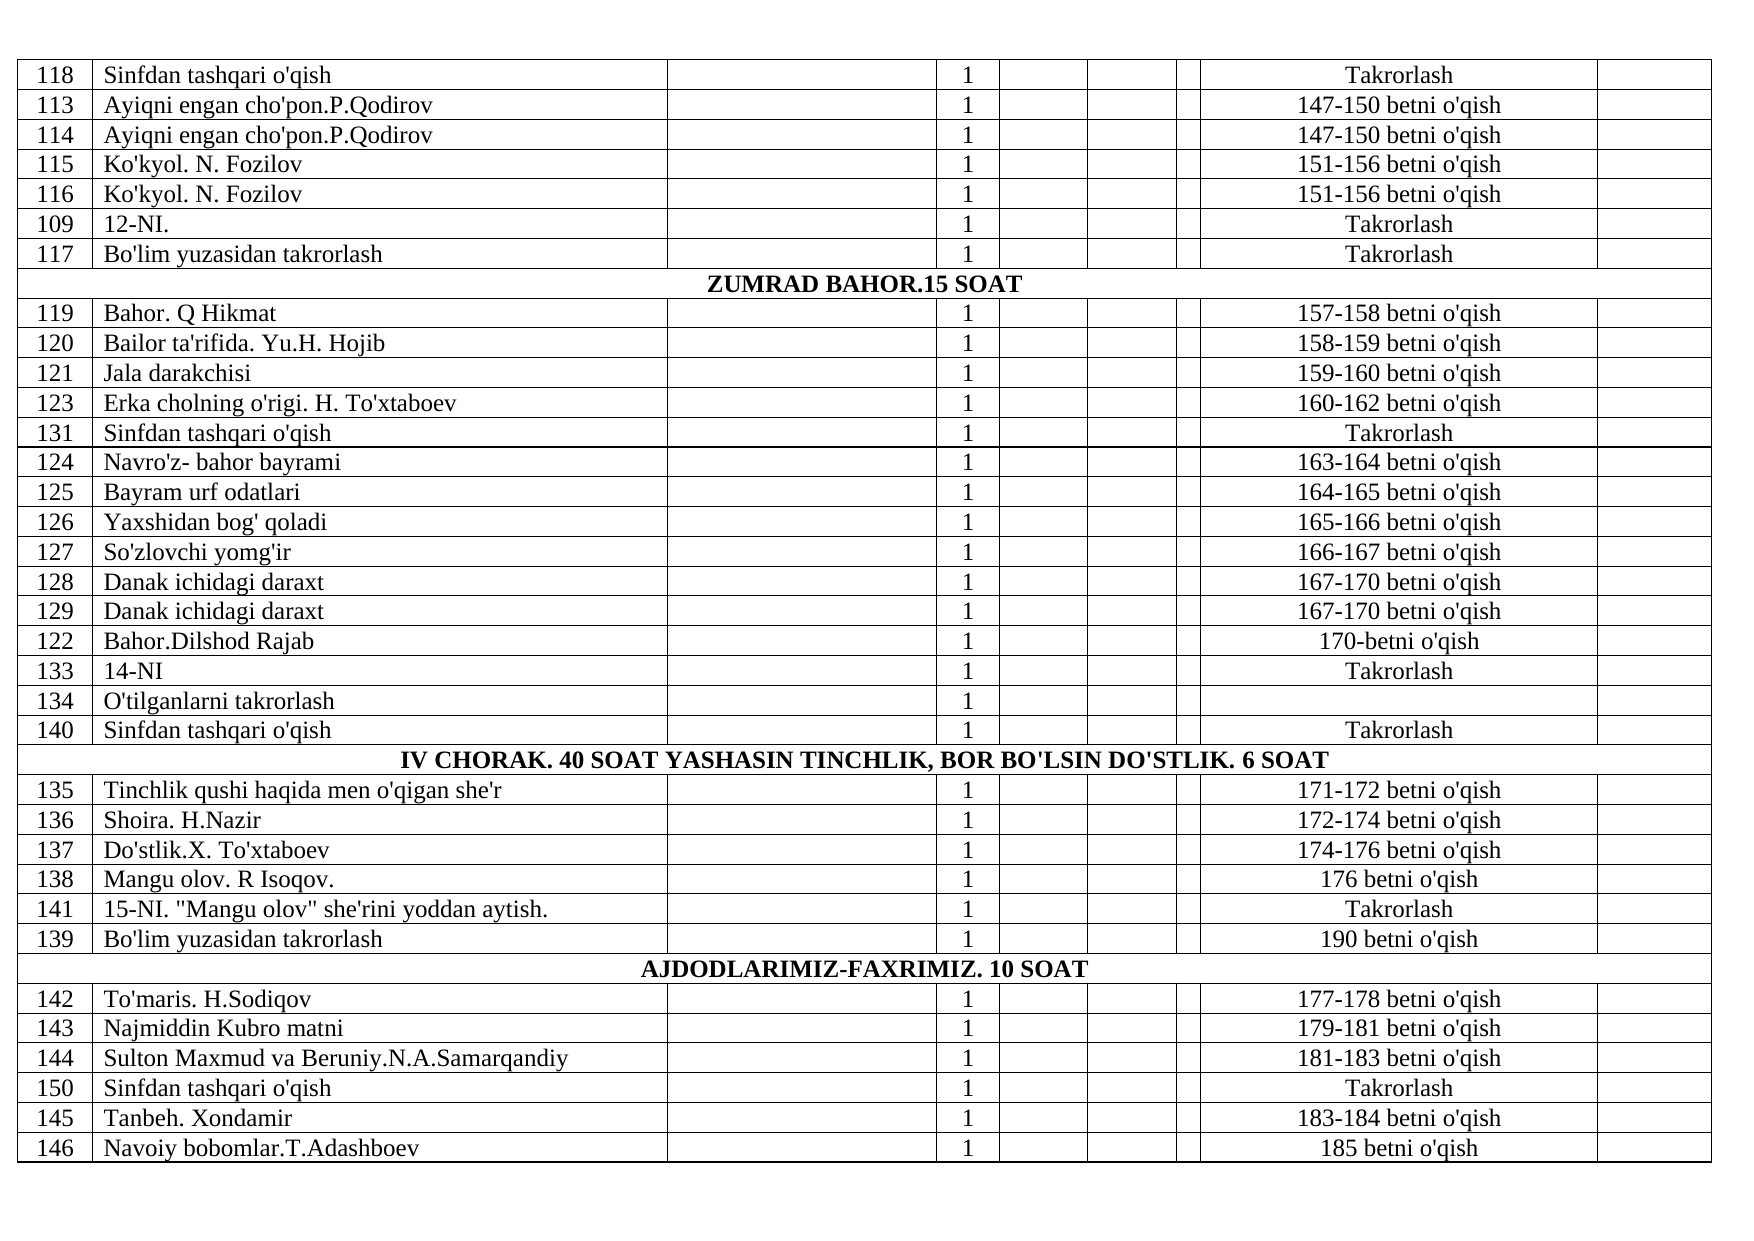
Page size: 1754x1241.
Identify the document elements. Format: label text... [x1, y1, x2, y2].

table_cell [1088, 894, 1176, 923]
table_cell 185 betni o'qish [1201, 1133, 1597, 1161]
table_cell 179-181 betni o'qish [1201, 1014, 1597, 1042]
table_cell 1 [937, 596, 999, 625]
table_cell 135 [18, 775, 92, 804]
table_cell 1 [937, 448, 999, 476]
table_cell [1000, 358, 1087, 387]
table_cell [1000, 328, 1087, 357]
table_cell [1000, 60, 1087, 89]
table_cell [1088, 60, 1176, 89]
table_cell Takrorlash [1201, 209, 1597, 238]
table_cell 1 [937, 239, 999, 268]
table_cell [1000, 209, 1087, 238]
table_cell [1088, 1073, 1176, 1102]
table_cell [1000, 477, 1087, 506]
table_cell 174-176 betni o'qish [1201, 835, 1597, 863]
table_cell [1177, 388, 1200, 417]
table_cell 134 [18, 686, 92, 714]
table_cell Mangu olov. R Isoqov. [93, 865, 667, 893]
table_cell Sinfdan tashqari o'qish [93, 716, 667, 744]
table_cell 1 [937, 567, 999, 595]
table_cell 147-150 betni o'qish [1201, 120, 1597, 148]
table_cell [668, 686, 936, 714]
table_cell [1088, 1133, 1176, 1161]
table_cell [1598, 835, 1711, 863]
table_cell [1598, 179, 1711, 208]
table_cell 181-183 betni o'qish [1201, 1043, 1597, 1072]
table_cell [1598, 567, 1711, 595]
table_cell [668, 805, 936, 834]
table_cell [1000, 894, 1087, 923]
table_cell [668, 120, 936, 148]
table_cell 131 [18, 418, 92, 446]
table_cell [1088, 984, 1176, 1012]
table_cell 1 [937, 507, 999, 536]
table_cell [1088, 656, 1176, 685]
table_cell 1 [937, 1073, 999, 1102]
table_cell Sinfdan tashqari o'qish [93, 418, 667, 446]
table_cell [1598, 448, 1711, 476]
table_cell 125 [18, 477, 92, 506]
table_cell [1598, 865, 1711, 893]
table_cell 171-172 betni o'qish [1201, 775, 1597, 804]
table_cell Ayiqni engan cho'pon.P.Qodirov [93, 90, 667, 119]
table_cell O'tilganlarni takrorlash [93, 686, 667, 714]
table_cell [1000, 1103, 1087, 1132]
table_cell 118 [18, 60, 92, 89]
table_cell 115 [18, 150, 92, 178]
table_cell 123 [18, 388, 92, 417]
table_cell Sulton Maxmud va Beruniy.N.A.Samarqandiy [93, 1043, 667, 1072]
table_cell [668, 1103, 936, 1132]
table_cell [1177, 865, 1200, 893]
table_cell [1000, 388, 1087, 417]
table_cell Tinchlik qushi haqida men o'qigan she'r [93, 775, 667, 804]
table_cell 1 [937, 60, 999, 89]
table_cell Takrorlash [1201, 1073, 1597, 1102]
table_cell [1598, 507, 1711, 536]
table_cell [1598, 120, 1711, 148]
table_cell Ayiqni engan cho'pon.P.Qodirov [93, 120, 667, 148]
table_cell 120 [18, 328, 92, 357]
table_cell [1000, 567, 1087, 595]
table_cell 14-NI [93, 656, 667, 685]
table_cell 139 [18, 924, 92, 953]
table_cell [1088, 716, 1176, 744]
table_cell [1088, 90, 1176, 119]
table_cell [1000, 418, 1087, 446]
table_cell 141 [18, 894, 92, 923]
table_cell 164-165 betni o'qish [1201, 477, 1597, 506]
table_cell Danak ichidagi daraxt [93, 567, 667, 595]
table_cell [1177, 805, 1200, 834]
table_cell Bahor. Q Hikmat [93, 299, 667, 327]
table_cell [1088, 120, 1176, 148]
table_cell 163-164 betni o'qish [1201, 448, 1597, 476]
table_cell [1000, 507, 1087, 536]
table_cell [668, 924, 936, 953]
table_cell [1598, 984, 1711, 1012]
table_cell [1088, 1103, 1176, 1132]
table_cell [1177, 656, 1200, 685]
table_cell [1088, 596, 1176, 625]
table_cell [1000, 537, 1087, 566]
table_cell 124 [18, 448, 92, 476]
table_cell [1598, 1073, 1711, 1102]
table_cell [1598, 90, 1711, 119]
table_cell [668, 835, 936, 863]
table_cell Takrorlash [1201, 716, 1597, 744]
table_cell 1 [937, 865, 999, 893]
table_cell [1000, 179, 1087, 208]
table_cell Do'stlik.X. To'xtaboev [93, 835, 667, 863]
table_cell Navro'z- bahor bayrami [93, 448, 667, 476]
table_cell [1088, 865, 1176, 893]
table_cell 119 [18, 299, 92, 327]
table_cell 158-159 betni o'qish [1201, 328, 1597, 357]
table_cell [668, 477, 936, 506]
table_cell [1000, 805, 1087, 834]
table_cell [668, 984, 936, 1012]
table_cell [1177, 209, 1200, 238]
table_cell To'maris. H.Sodiqov [93, 984, 667, 1012]
table_cell [1088, 686, 1176, 714]
table_cell [668, 626, 936, 655]
table_cell [1598, 418, 1711, 446]
table_cell 166-167 betni o'qish [1201, 537, 1597, 566]
table_cell 145 [18, 1103, 92, 1132]
table_cell Takrorlash [1201, 656, 1597, 685]
table_cell [668, 894, 936, 923]
table_cell 12-NI. [93, 209, 667, 238]
table_cell [1177, 1133, 1200, 1161]
table_cell [1598, 209, 1711, 238]
table_cell 121 [18, 358, 92, 387]
table_cell [1598, 1043, 1711, 1072]
table_cell [1177, 507, 1200, 536]
table_cell 157-158 betni o'qish [1201, 299, 1597, 327]
table_cell [668, 537, 936, 566]
table_cell [1088, 418, 1176, 446]
table_cell Sinfdan tashqari o'qish [93, 60, 667, 89]
table_cell 167-170 betni o'qish [1201, 596, 1597, 625]
table_cell [1000, 1073, 1087, 1102]
table_cell [1598, 60, 1711, 89]
table_cell [1598, 388, 1711, 417]
table_cell [1177, 60, 1200, 89]
table_cell [1088, 567, 1176, 595]
table_cell 146 [18, 1133, 92, 1161]
table_cell 165-166 betni o'qish [1201, 507, 1597, 536]
table_cell 127 [18, 537, 92, 566]
table_cell So'zlovchi yomg'ir [93, 537, 667, 566]
table_cell [1000, 90, 1087, 119]
table_cell 183-184 betni o'qish [1201, 1103, 1597, 1132]
table_cell [1177, 567, 1200, 595]
table_cell [1088, 626, 1176, 655]
table_cell 1 [937, 835, 999, 863]
table_cell [1088, 388, 1176, 417]
table_cell [1177, 924, 1200, 953]
table_cell 1 [937, 924, 999, 953]
table_cell 136 [18, 805, 92, 834]
table_cell [1598, 686, 1711, 714]
table_cell [1088, 1014, 1176, 1042]
table_cell [1177, 299, 1200, 327]
table_cell 1 [937, 984, 999, 1012]
table_cell 190 betni o'qish [1201, 924, 1597, 953]
table_cell AJDODLARIMIZ-FAXRIMIZ. 10 SOAT [18, 954, 1711, 983]
table_cell Bayram urf odatlari [93, 477, 667, 506]
table_cell [1201, 686, 1597, 714]
table_cell IV CHORAK. 40 SOAT YASHASIN TINCHLIK, BOR BO'LSIN DO'STLIK. 6 SOAT [18, 745, 1711, 774]
table_cell 1 [937, 626, 999, 655]
table_cell [1088, 775, 1176, 804]
table_cell 1 [937, 477, 999, 506]
table_cell 1 [937, 328, 999, 357]
table_cell 151-156 betni o'qish [1201, 150, 1597, 178]
table_cell [1000, 299, 1087, 327]
table_cell Takrorlash [1201, 239, 1597, 268]
table_cell [1000, 448, 1087, 476]
table_cell 1 [937, 1133, 999, 1161]
table_cell 167-170 betni o'qish [1201, 567, 1597, 595]
table_cell Jala darakchisi [93, 358, 667, 387]
table_cell 114 [18, 120, 92, 148]
table_cell 1 [937, 1103, 999, 1132]
table_cell [1598, 894, 1711, 923]
table_cell [1088, 537, 1176, 566]
table_cell 143 [18, 1014, 92, 1042]
table_cell 159-160 betni o'qish [1201, 358, 1597, 387]
table_cell [1000, 596, 1087, 625]
table_cell 151-156 betni o'qish [1201, 179, 1597, 208]
table_cell [1598, 299, 1711, 327]
table_cell [1088, 239, 1176, 268]
table_cell [1598, 239, 1711, 268]
table_cell 1 [937, 805, 999, 834]
table_cell [1177, 626, 1200, 655]
table_cell [668, 1014, 936, 1042]
table_cell [1177, 179, 1200, 208]
table_cell 1 [937, 209, 999, 238]
table_cell 1 [937, 1014, 999, 1042]
table_cell [1598, 537, 1711, 566]
table_cell [668, 358, 936, 387]
table_cell 1 [937, 537, 999, 566]
table_cell Shoira. H.Nazir [93, 805, 667, 834]
table_cell [1177, 120, 1200, 148]
table_cell [668, 656, 936, 685]
table_cell [668, 388, 936, 417]
table_cell [1177, 775, 1200, 804]
table_cell [1088, 328, 1176, 357]
table_cell Bailor ta'rifida. Yu.H. Hojib [93, 328, 667, 357]
table_cell [1177, 1014, 1200, 1042]
table_cell [1598, 626, 1711, 655]
table_cell [1000, 1014, 1087, 1042]
table_cell [1000, 924, 1087, 953]
table_cell 1 [937, 90, 999, 119]
table_cell 147-150 betni o'qish [1201, 90, 1597, 119]
table_cell 150 [18, 1073, 92, 1102]
table_cell 1 [937, 418, 999, 446]
table_cell Bo'lim yuzasidan takrorlash [93, 239, 667, 268]
table_cell [668, 775, 936, 804]
table_cell [1000, 686, 1087, 714]
table_cell ZUMRAD BAHOR.15 SOAT [18, 269, 1711, 297]
table_cell [1177, 448, 1200, 476]
table_cell [1000, 984, 1087, 1012]
table_cell [1088, 179, 1176, 208]
table_cell 1 [937, 775, 999, 804]
table_cell [1598, 328, 1711, 357]
table_cell 144 [18, 1043, 92, 1072]
table_cell [1000, 120, 1087, 148]
table_cell [1598, 1103, 1711, 1132]
table_cell [1598, 596, 1711, 625]
table_cell [1177, 537, 1200, 566]
table_cell 140 [18, 716, 92, 744]
table_cell [1000, 865, 1087, 893]
table_cell [1000, 835, 1087, 863]
table_cell 117 [18, 239, 92, 268]
table_cell [668, 507, 936, 536]
table_cell 129 [18, 596, 92, 625]
table_cell [1177, 358, 1200, 387]
table_cell 172-174 betni o'qish [1201, 805, 1597, 834]
table_cell [668, 90, 936, 119]
table_cell 138 [18, 865, 92, 893]
table_cell Bahor.Dilshod Rajab [93, 626, 667, 655]
table_cell [1088, 924, 1176, 953]
table_cell Sinfdan tashqari o'qish [93, 1073, 667, 1102]
table_cell [668, 418, 936, 446]
table_cell [1088, 477, 1176, 506]
table_cell 126 [18, 507, 92, 536]
table_cell 1 [937, 686, 999, 714]
table_cell Najmiddin Kubro matni [93, 1014, 667, 1042]
table_cell Takrorlash [1201, 60, 1597, 89]
table_cell Ko'kyol. N. Fozilov [93, 150, 667, 178]
table_cell 176 betni o'qish [1201, 865, 1597, 893]
table_cell [1088, 150, 1176, 178]
table_cell [668, 1133, 936, 1161]
table_cell [1598, 716, 1711, 744]
table_cell 1 [937, 656, 999, 685]
table_cell [1177, 418, 1200, 446]
table_cell 137 [18, 835, 92, 863]
table_cell [1000, 716, 1087, 744]
table_cell 142 [18, 984, 92, 1012]
table_cell Ko'kyol. N. Fozilov [93, 179, 667, 208]
table_cell Erka cholning o'rigi. H. To'xtaboev [93, 388, 667, 417]
table_cell [1598, 1014, 1711, 1042]
table_cell [1177, 686, 1200, 714]
table_cell 1 [937, 1043, 999, 1072]
table_cell [668, 448, 936, 476]
table_cell [1088, 209, 1176, 238]
table_cell 1 [937, 894, 999, 923]
table_cell [1177, 984, 1200, 1012]
table_cell [1177, 1103, 1200, 1132]
table_cell [668, 299, 936, 327]
table_cell Yaxshidan bog' qoladi [93, 507, 667, 536]
table_cell [1088, 1043, 1176, 1072]
table_cell 170-betni o'qish [1201, 626, 1597, 655]
table_cell [1177, 835, 1200, 863]
table_cell 122 [18, 626, 92, 655]
table_cell 1 [937, 716, 999, 744]
table_cell [1177, 1043, 1200, 1072]
table_cell 109 [18, 209, 92, 238]
table_cell [1000, 775, 1087, 804]
table_cell [1000, 656, 1087, 685]
table_cell [1000, 1133, 1087, 1161]
table_cell 1 [937, 388, 999, 417]
table_cell [1598, 358, 1711, 387]
table_cell 15-NI. "Mangu olov" she'rini yoddan aytish. [93, 894, 667, 923]
table_cell Navoiy bobomlar.T.Adashboev [93, 1133, 667, 1161]
table_cell 1 [937, 179, 999, 208]
table_cell [668, 716, 936, 744]
table_cell [1598, 656, 1711, 685]
table_cell 1 [937, 120, 999, 148]
table_cell [1088, 507, 1176, 536]
table_cell Bo'lim yuzasidan takrorlash [93, 924, 667, 953]
table_cell [1088, 448, 1176, 476]
table_cell Takrorlash [1201, 418, 1597, 446]
table_cell [1598, 775, 1711, 804]
table_cell [1177, 328, 1200, 357]
table_cell Takrorlash [1201, 894, 1597, 923]
table_cell [1088, 358, 1176, 387]
table_cell [668, 328, 936, 357]
table_cell [1598, 477, 1711, 506]
table_cell [668, 865, 936, 893]
table_cell 116 [18, 179, 92, 208]
table_cell 177-178 betni o'qish [1201, 984, 1597, 1012]
table_cell [668, 1043, 936, 1072]
table_cell [1177, 894, 1200, 923]
table_cell [1000, 239, 1087, 268]
table_cell [1598, 805, 1711, 834]
table_cell [1177, 477, 1200, 506]
table_cell [1000, 150, 1087, 178]
table_cell [668, 567, 936, 595]
table_cell [668, 150, 936, 178]
table_cell 1 [937, 150, 999, 178]
table_cell Danak ichidagi daraxt [93, 596, 667, 625]
table_cell [1598, 924, 1711, 953]
table_cell 1 [937, 358, 999, 387]
table_cell [668, 596, 936, 625]
table_cell 128 [18, 567, 92, 595]
table_cell [1598, 150, 1711, 178]
table_cell [668, 239, 936, 268]
table_cell [1088, 805, 1176, 834]
table_cell Tanbeh. Xondamir [93, 1103, 667, 1132]
table_cell [1000, 1043, 1087, 1072]
table_cell [1177, 239, 1200, 268]
table_cell [1177, 1073, 1200, 1102]
table_cell 133 [18, 656, 92, 685]
table_cell [1088, 835, 1176, 863]
table_cell [1000, 626, 1087, 655]
table_cell 1 [937, 299, 999, 327]
table_cell [1598, 1133, 1711, 1161]
table_cell [1177, 150, 1200, 178]
table_cell [668, 60, 936, 89]
table_cell [668, 179, 936, 208]
table_cell [1177, 90, 1200, 119]
table_cell [1177, 716, 1200, 744]
table_cell 113 [18, 90, 92, 119]
table_cell [1088, 299, 1176, 327]
table_cell [668, 1073, 936, 1102]
table_cell [668, 209, 936, 238]
table_cell 160-162 betni o'qish [1201, 388, 1597, 417]
table_cell [1177, 596, 1200, 625]
